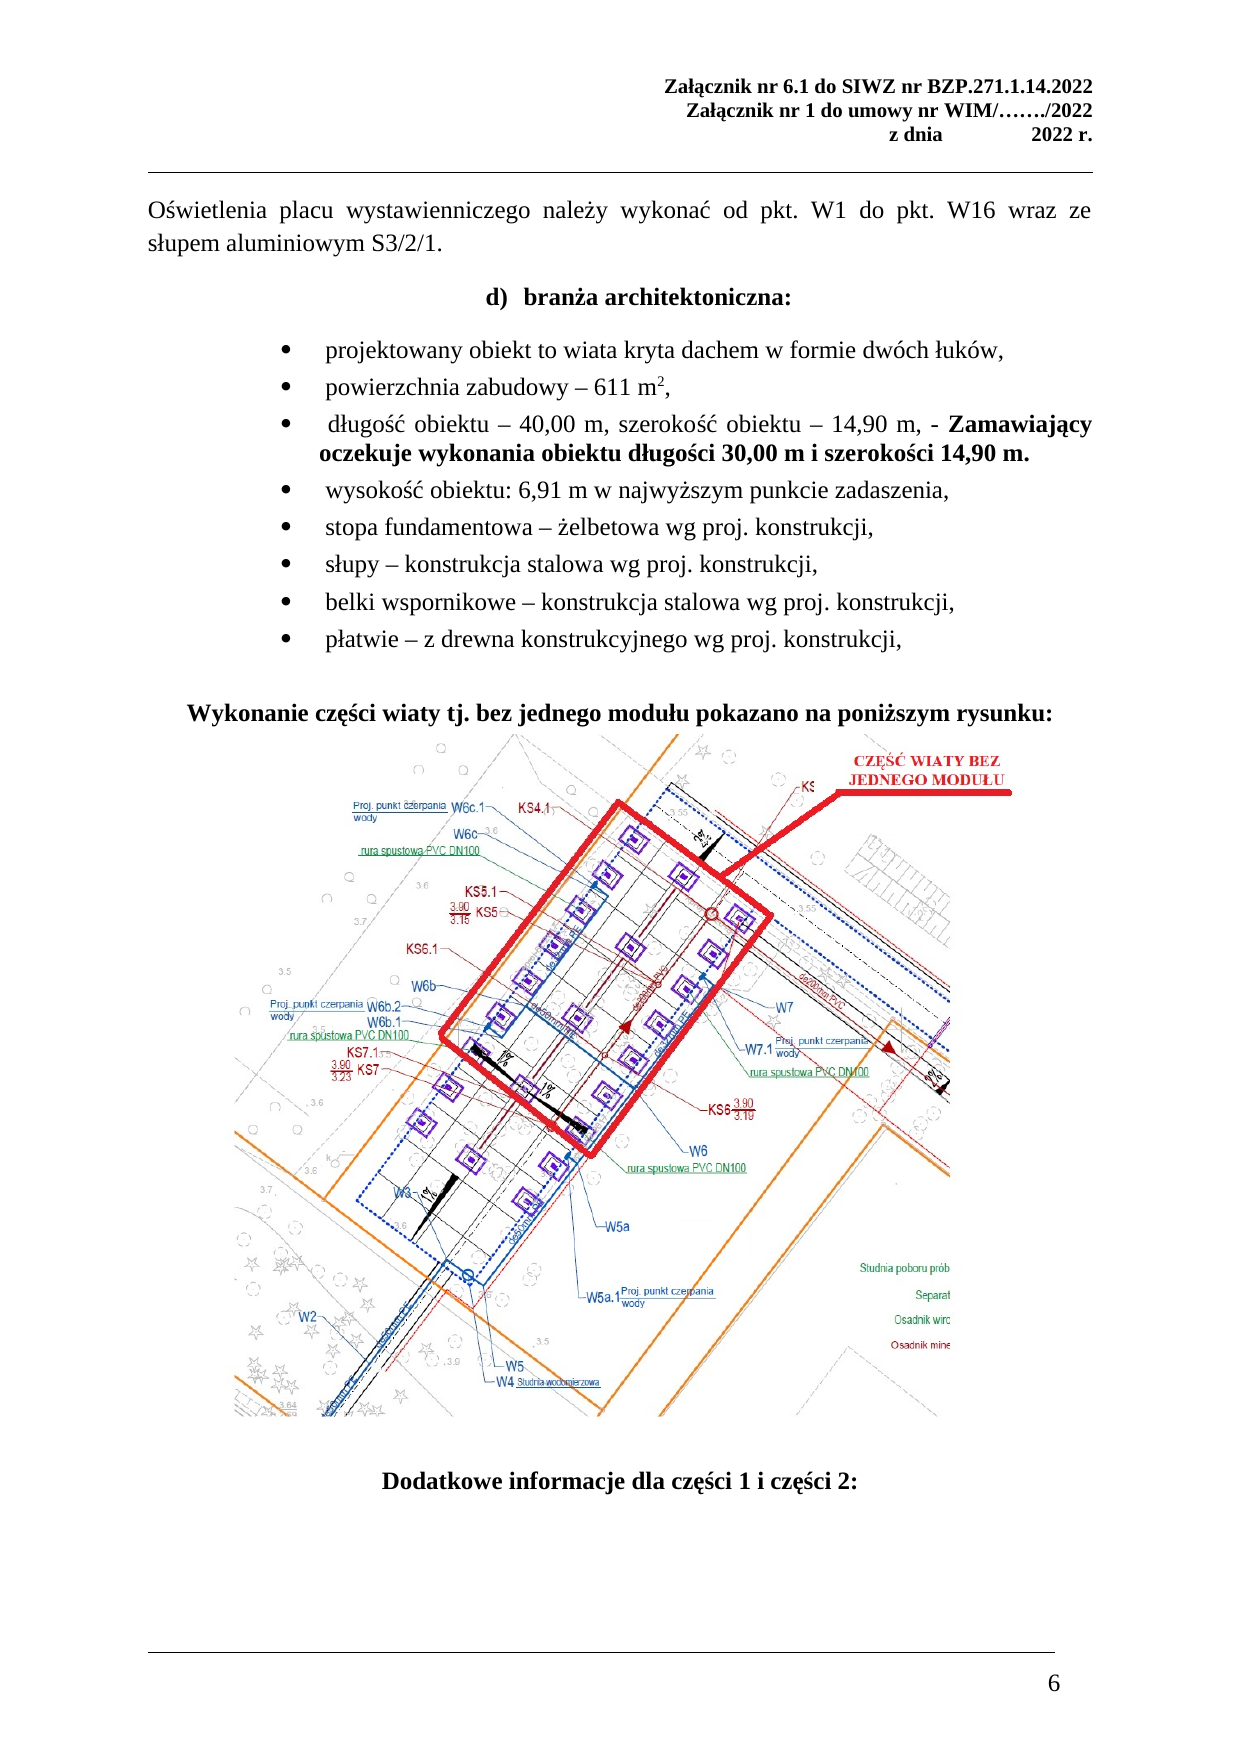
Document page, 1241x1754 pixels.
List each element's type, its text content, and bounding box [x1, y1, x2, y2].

list stopa fundamentowa – żelbetowa wg proj. konstrukcji, [282, 512, 1093, 541]
list belki wspornikowe – konstrukcja stalowa wg proj. konstrukcji, [282, 587, 1093, 615]
list płatwie – z drewna konstrukcyjnego wg proj. konstrukcji, [282, 624, 1093, 652]
list projektowany obiekt to wiata kryta dachem w formie dwóch łuków, [282, 335, 1093, 364]
list powierzchnia zabudowy – 611 m2, [282, 372, 1093, 401]
list branża architektoniczna: [185, 282, 1093, 310]
list słupy – konstrukcja stalowa wg proj. konstrukcji, [282, 549, 1093, 578]
text Dodatkowe informacje dla części 1 i części 2: [148, 1466, 1093, 1495]
text Wykonanie części wiaty tj. bez jednego modułu pokazano na poniższym rysunku: [148, 698, 1093, 727]
list wysokość obiektu: 6,91 m w najwyższym punkcie zadaszenia, [282, 475, 1093, 504]
text Oświetlenia placu wystawienniczego należy wykonać od pkt. W1 do pkt. W16 wraz ze słupem aluminiowym S3/2/1. [148, 195, 1093, 256]
picture [147, 734, 1093, 1417]
list długość obiektu – 40,00 m, szerokość obiektu – 14,90 m, - Zamawiający oczekuje wykonania obiektu długości 30,00 m i szerokości 14,90 m. [282, 409, 1093, 467]
